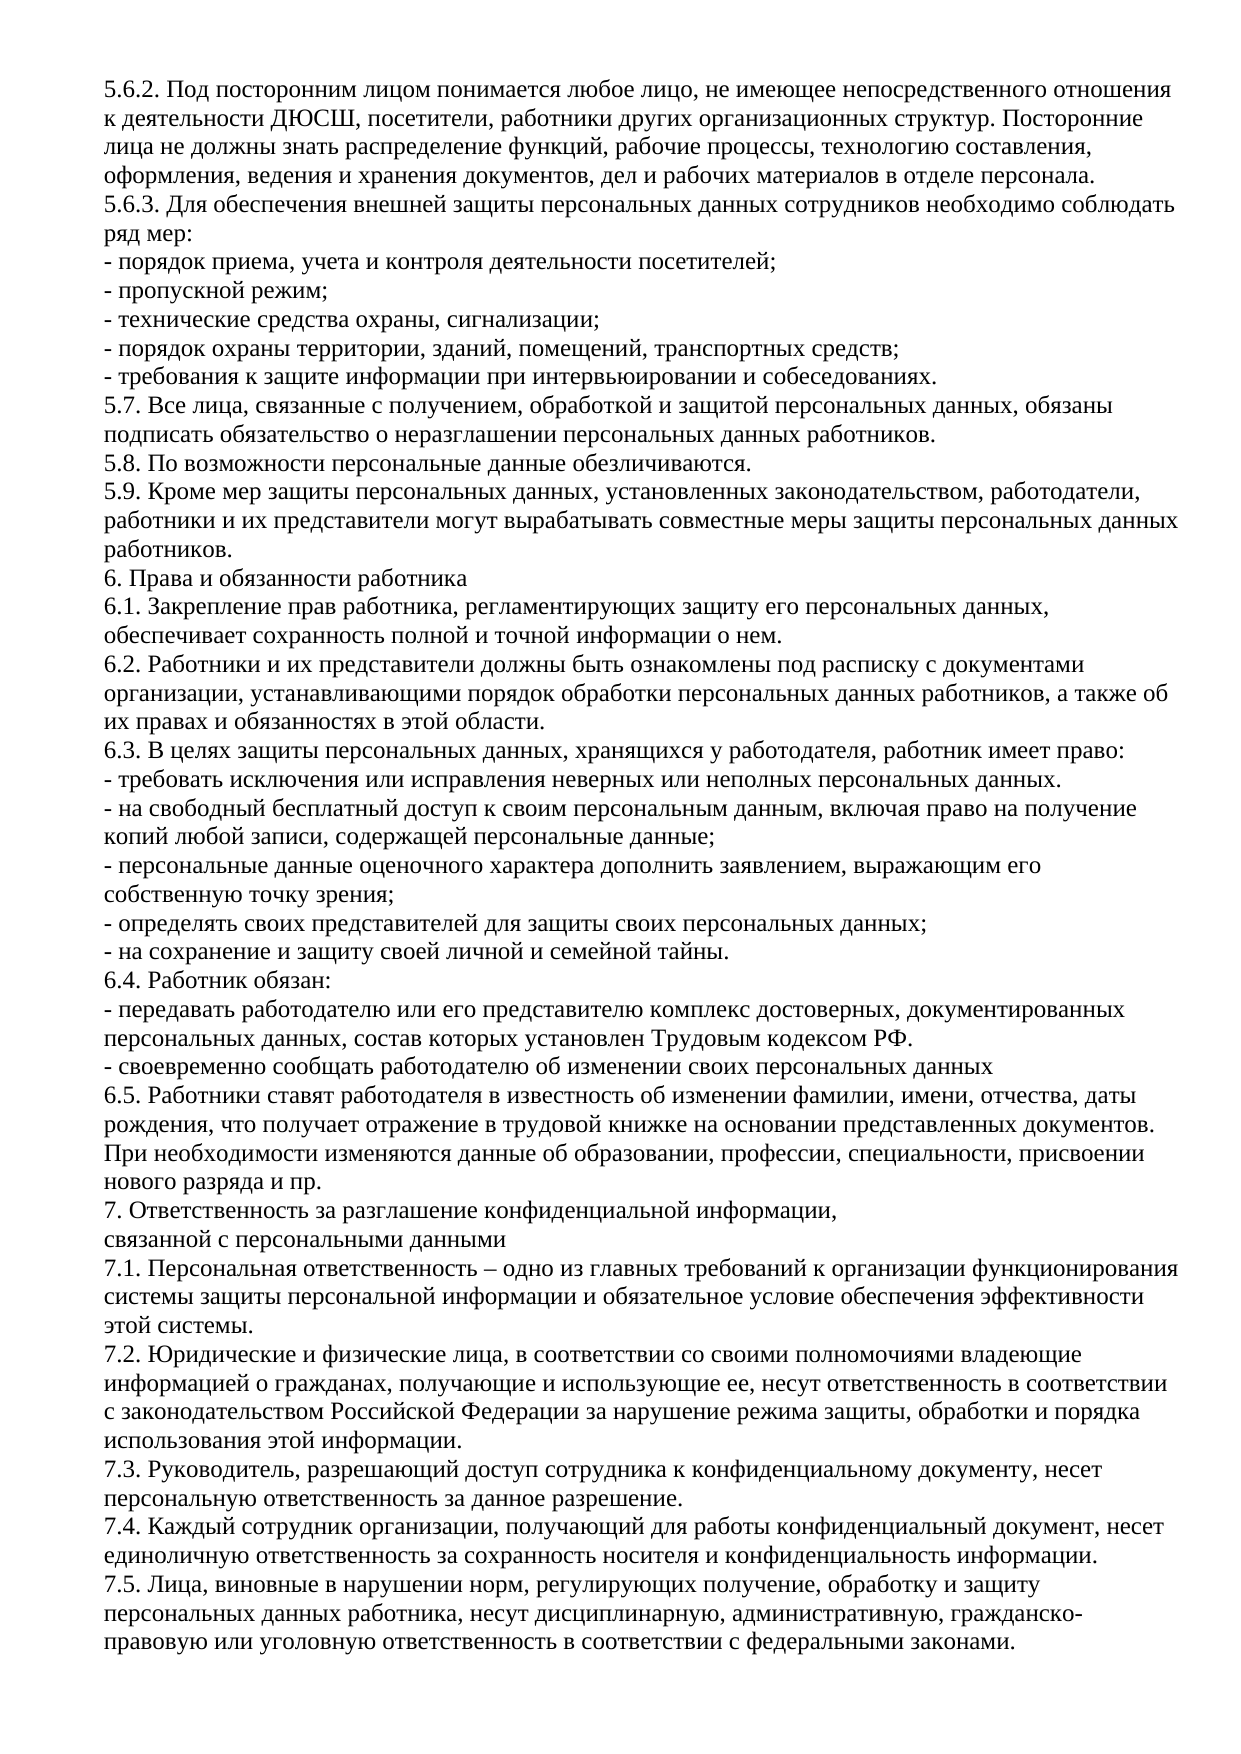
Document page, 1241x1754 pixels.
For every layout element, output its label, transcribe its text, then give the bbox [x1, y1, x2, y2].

text 6.1. Закрепление прав работника, регламентирующих защиту его персональных данных, обеспечивает сохранность полной и точной информации о нем. [103, 591, 1181, 649]
text 5.8. По возможности персональные данные обезличиваются. [103, 448, 1181, 476]
text - персональные данные оценочного характера дополнить заявлением, выражающим его собственную точку зрения; [103, 850, 1181, 908]
text - передавать работодателю или его представителю комплекс достоверных, документированных персональных данных, состав которых установлен Трудовым кодексом РФ. [103, 994, 1181, 1051]
text - требования к защите информации при интервьюировании и собеседованиях. [103, 361, 1181, 390]
text 6.3. В целях защиты персональных данных, хранящихся у работодателя, работник имеет право: [103, 735, 1181, 764]
text 7.4. Каждый сотрудник организации, получающий для работы конфиденциальный документ, несет единоличную ответственность за сохранность носителя и конфиденциальность информации. [103, 1511, 1181, 1569]
text 6.5. Работники ставят работодателя в известность об изменении фамилии, имени, отчества, даты рождения, что получает отражение в трудовой книжке на основании представленных документов. При необходимости изменяются данные об образовании, профессии, специальности, присвоении нового разряда и пр. [103, 1080, 1181, 1195]
text 6. Права и обязанности работника [103, 563, 1181, 591]
text - порядок приема, учета и контроля деятельности посетителей; [103, 246, 1181, 275]
text 5.6.3. Для обеспечения внешней защиты персональных данных сотрудников необходимо соблюдать ряд мер: [103, 189, 1181, 246]
text 7. Ответственность за разглашение конфиденциальной информации, [103, 1195, 1181, 1224]
text 7.5. Лица, виновные в нарушении норм, регулирующих получение, обработку и защиту персональных данных работника, несут дисциплинарную, административную, гражданско-правовую или уголовную ответственность в соответствии с федеральными законами. [103, 1569, 1181, 1655]
text - порядок охраны территории, зданий, помещений, транспортных средств; [103, 333, 1181, 361]
text 6.2. Работники и их представители должны быть ознакомлены под расписку с документами организации, устанавливающими порядок обработки персональных данных работников, а также об их правах и обязанностях в этой области. [103, 649, 1181, 735]
text - на сохранение и защиту своей личной и семейной тайны. [103, 936, 1181, 965]
text - на свободный бесплатный доступ к своим персональным данным, включая право на получение копий любой записи, содержащей персональные данные; [103, 793, 1181, 850]
text 7.3. Руководитель, разрешающий доступ сотрудника к конфиденциальному документу, несет персональную ответственность за данное разрешение. [103, 1454, 1181, 1511]
text - технические средства охраны, сигнализации; [103, 304, 1181, 333]
text 6.4. Работник обязан: [103, 965, 1181, 994]
text - своевременно сообщать работодателю об изменении своих персональных данных [103, 1051, 1181, 1080]
text - определять своих представителей для защиты своих персональных данных; [103, 908, 1181, 936]
text 5.6.2. Под посторонним лицом понимается любое лицо, не имеющее непосредственного отношения к деятельности ДЮСШ, посетители, работники других организационных структур. Посторонние лица не должны знать распределение функций, рабочие процессы, технологию составления, оформления, ведения и хранения документов, дел и рабочих материалов в отделе персонала. [103, 74, 1181, 189]
text 5.9. Кроме мер защиты персональных данных, установленных законодательством, работодатели, работники и их представители могут вырабатывать совместные меры защиты персональных данных работников. [103, 476, 1181, 563]
text - пропускной режим; [103, 275, 1181, 304]
text - требовать исключения или исправления неверных или неполных персональных данных. [103, 764, 1181, 793]
text 5.7. Все лица, связанные с получением, обработкой и защитой персональных данных, обязаны подписать обязательство о неразглашении персональных данных работников. [103, 390, 1181, 448]
text 7.1. Персональная ответственность – одно из главных требований к организации функционирования системы защиты персональной информации и обязательное условие обеспечения эффективности этой системы. [103, 1253, 1181, 1339]
text 7.2. Юридические и физические лица, в соответствии со своими полномочиями владеющие информацией о гражданах, получающие и использующие ее, несут ответственность в соответствии с законодательством Российской Федерации за нарушение режима защиты, обработки и порядка использования этой информации. [103, 1339, 1181, 1454]
text связанной с персональными данными [103, 1224, 1181, 1253]
